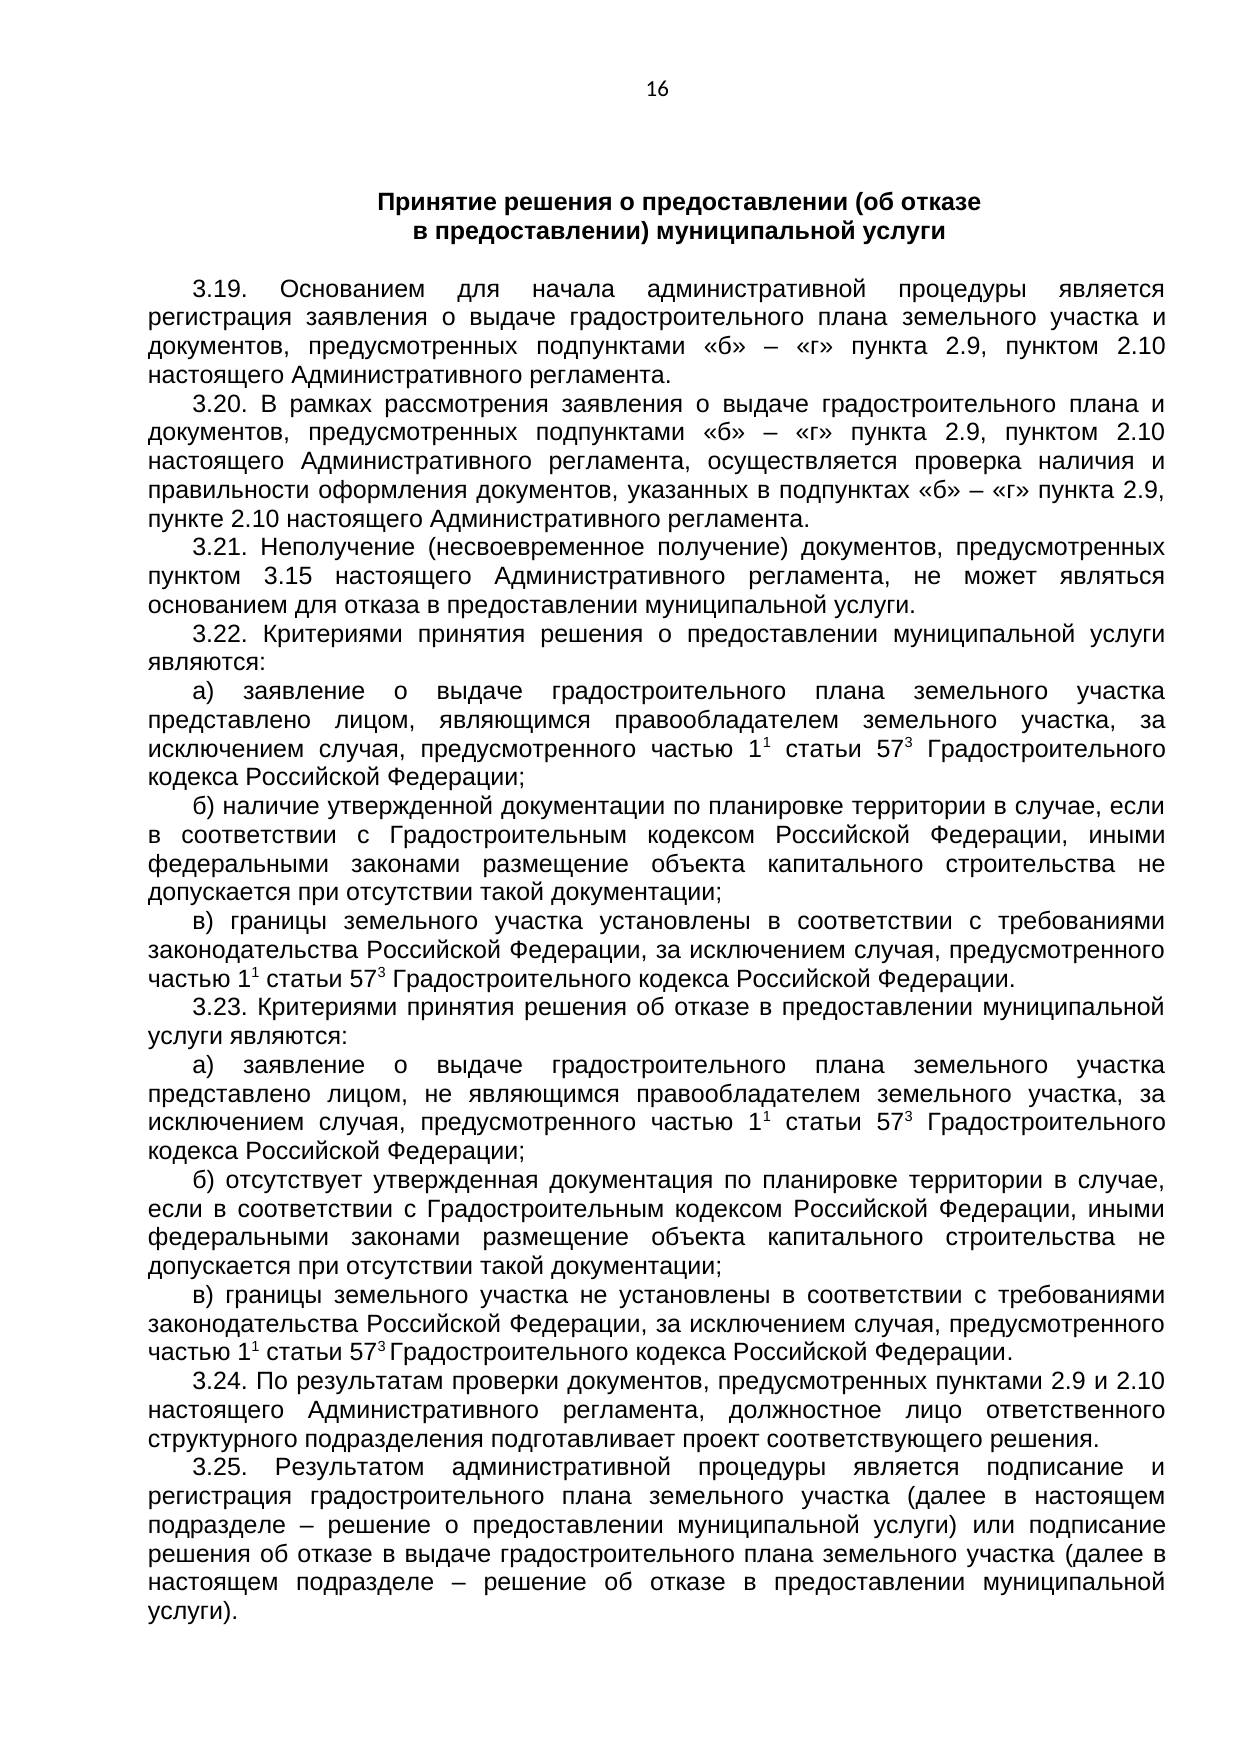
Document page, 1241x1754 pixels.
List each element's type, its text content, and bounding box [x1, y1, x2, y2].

text 3.24. По результатам проверки документов, предусмотренных пунктами 2.9 и 2.10 настоящего Административного регламента, должностное лицо ответственного структурного подразделения подготавливает проект соответствующего решения. [148, 1366, 1166, 1452]
text Принятие решения о предоставлении (об отказе [148, 187, 1166, 216]
text 3.25. Результатом административной процедуры является подписание и регистрация градостроительного плана земельного участка (далее в настоящем подразделе – решение о предоставлении муниципальной услуги) или подписание решения об отказе в выдаче градостроительного плана земельного участка (далее в настоящем подразделе – решение об отказе в предоставлении муниципальной услуги). [148, 1452, 1166, 1625]
text в предоставлении) муниципальной услуги [148, 216, 1166, 245]
text 3.23. Критериями принятия решения об отказе в предоставлении муниципальной услуги являются: [148, 992, 1166, 1050]
text б) наличие утвержденной документации по планировке территории в случае, если в соответствии с Градостроительным кодексом Российской Федерации, иными федеральными законами размещение объекта капитального строительства не допускается при отсутствии такой документации; [148, 791, 1166, 906]
text а) заявление о выдаче градостроительного плана земельного участка представлено лицом, не являющимся правообладателем земельного участка, за исключением случая, предусмотренного частью 11 статьи 573 Градостроительного кодекса Российской Федерации; [148, 1050, 1166, 1165]
text 3.22. Критериями принятия решения о предоставлении муниципальной услуги являются: [148, 619, 1166, 676]
text 3.21. Неполучение (несвоевременное получение) документов, предусмотренных пунктом 3.15 настоящего Административного регламента, не может являться основанием для отказа в предоставлении муниципальной услуги. [148, 532, 1166, 619]
text а) заявление о выдаче градостроительного плана земельного участка представлено лицом, являющимся правообладателем земельного участка, за исключением случая, предусмотренного частью 11 статьи 573 Градостроительного кодекса Российской Федерации; [148, 676, 1166, 791]
text в) границы земельного участка установлены в соответствии с требованиями законодательства Российской Федерации, за исключением случая, предусмотренного частью 11 статьи 573 Градостроительного кодекса Российской Федерации. [148, 906, 1166, 992]
text 3.19. Основанием для начала административной процедуры является регистрация заявления о выдаче градостроительного плана земельного участка и документов, предусмотренных подпунктами «б» – «г» пункта 2.9, пунктом 2.10 настоящего Административного регламента. [148, 274, 1166, 389]
text в) границы земельного участка не установлены в соответствии с требованиями законодательства Российской Федерации, за исключением случая, предусмотренного частью 11 статьи 573 Градостроительного кодекса Российской Федерации. [148, 1280, 1166, 1366]
text 3.20. В рамках рассмотрения заявления о выдаче градостроительного плана и документов, предусмотренных подпунктами «б» – «г» пункта 2.9, пунктом 2.10 настоящего Административного регламента, осуществляется проверка наличия и правильности оформления документов, указанных в подпунктах «б» – «г» пункта 2.9, пункте 2.10 настоящего Административного регламента. [148, 389, 1166, 532]
text б) отсутствует утвержденная документация по планировке территории в случае, если в соответствии с Градостроительным кодексом Российской Федерации, иными федеральными законами размещение объекта капитального строительства не допускается при отсутствии такой документации; [148, 1165, 1166, 1280]
